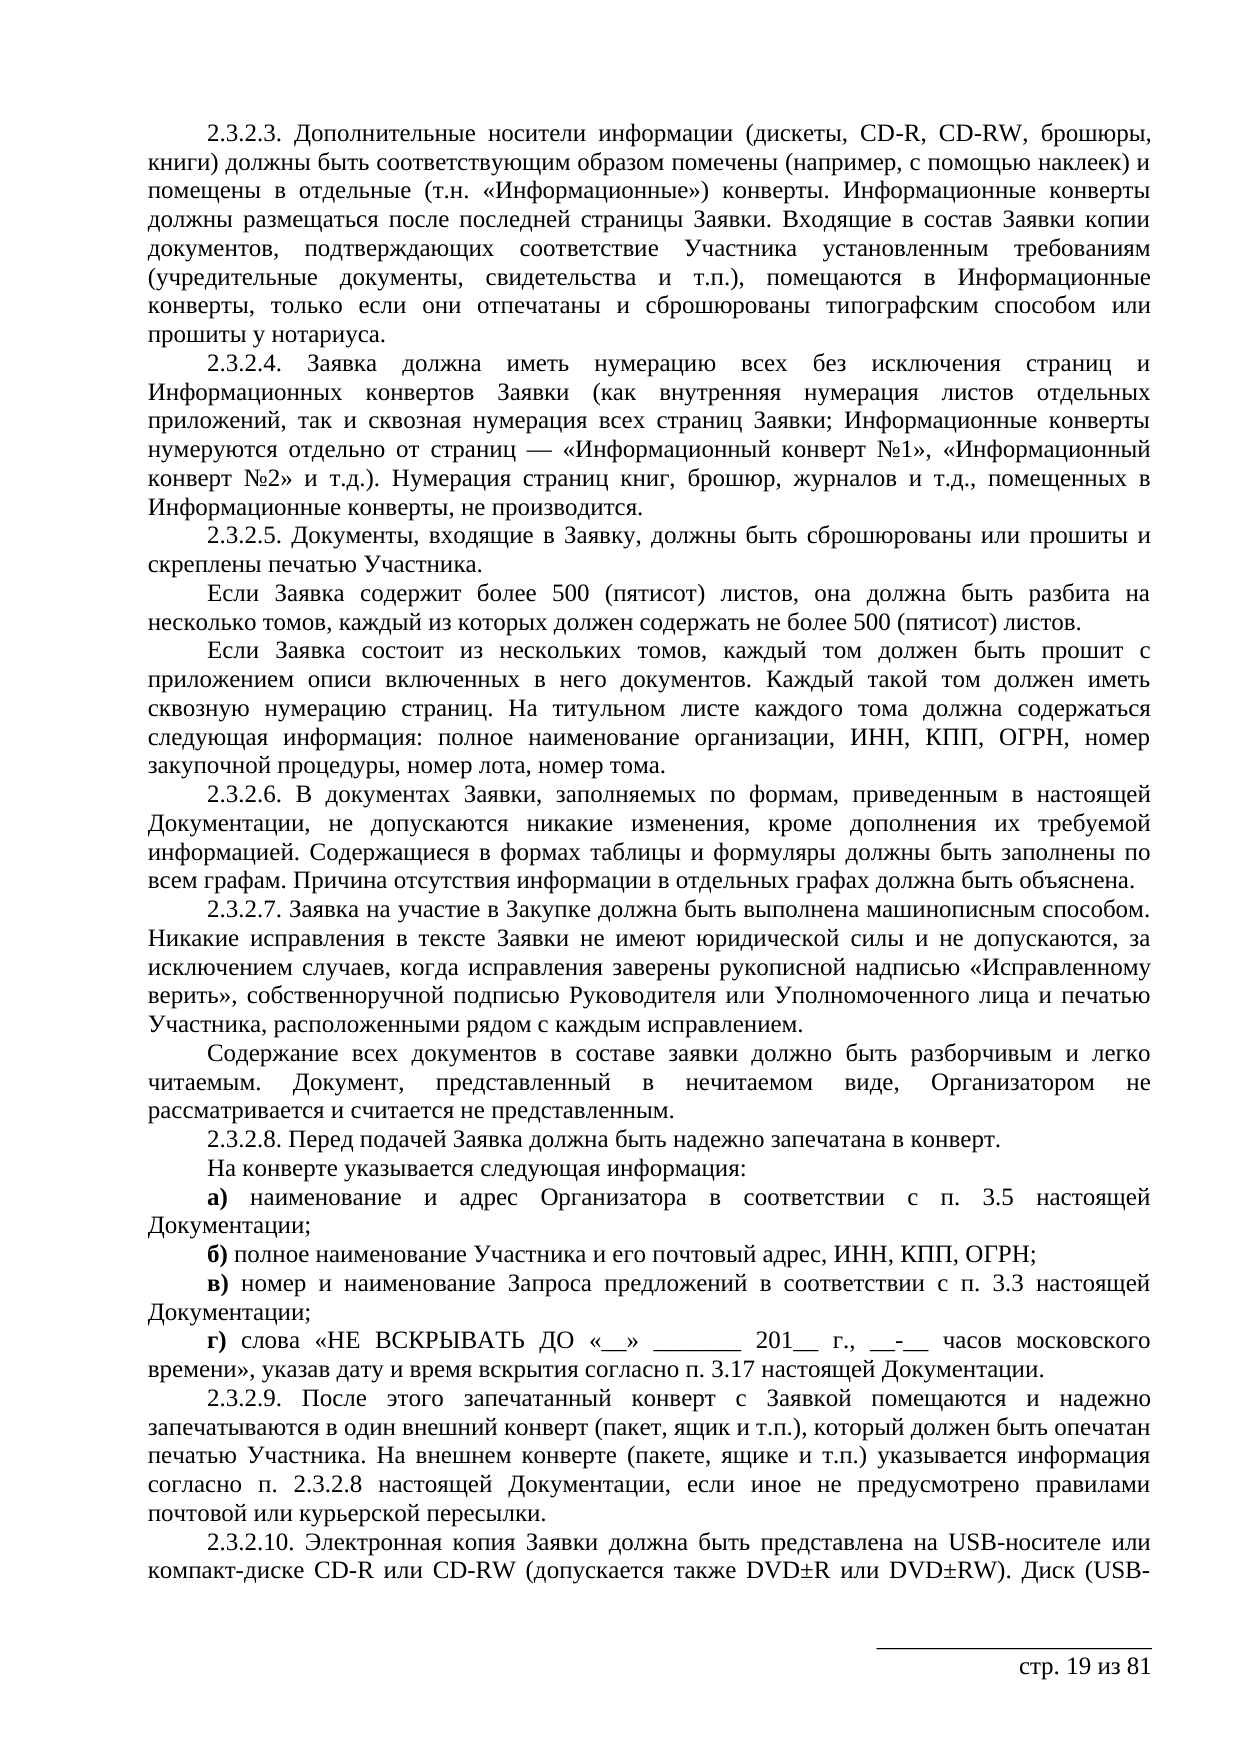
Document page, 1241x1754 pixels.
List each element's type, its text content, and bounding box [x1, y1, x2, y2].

text 2.3.2.6. В документах Заявки, заполняемых по формам, приведенным в настоящей Документации, не допускаются никакие изменения, кроме дополнения их требуемой информацией. Содержащиеся в формах таблицы и формуляры должны быть заполнены по всем графам. Причина отсутствия информации в отдельных графах должна быть объяснена. [148, 779, 1152, 894]
text 2.3.2.4. Заявка должна иметь нумерацию всех без исключения страниц и Информационных конвертов Заявки (как внутренняя нумерация листов отдельных приложений, так и сквозная нумерация всех страниц Заявки; Информационные конверты нумеруются отдельно от страниц — «Информационный конверт №1», «Информационный конверт №2» и т.д.). Нумерация страниц книг, брошюр, журналов и т.д., помещенных в Информационные конверты, не производится. [148, 348, 1152, 521]
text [148, 1527, 1152, 1584]
text 2.3.2.8. Перед подачей Заявка должна быть надежно запечатана в конверт. [148, 1124, 1152, 1153]
text г) слова «НЕ ВСКРЫВАТЬ ДО «__» _______ 201__ г., __-__ часов московского времени», указав дату и время вскрытия согласно п. 3.17 настоящей Документации. [148, 1326, 1152, 1383]
text Если Заявка состоит из нескольких томов, каждый том должен быть прошит с приложением описи включенных в него документов. Каждый такой том должен иметь сквозную нумерацию страниц. На титульном листе каждого тома должна содержаться следующая информация: полное наименование организации, ИНН, КПП, ОГРН, номер закупочной процедуры, номер лота, номер тома. [148, 636, 1152, 779]
text 2.3.2.3. Дополнительные носители информации (дискеты, CD-R, CD-RW, брошюры, книги) должны быть соответствующим образом помечены (например, с помощью наклеек) и помещены в отдельные (т.н. «Информационные») конверты. Информационные конверты должны размещаться после последней страницы Заявки. Входящие в состав Заявки копии документов, подтверждающих соответствие Участника установленным требованиям (учредительные документы, свидетельства и т.п.), помещаются в Информационные конверты, только если они отпечатаны и сброшюрованы типографским способом или прошиты у нотариуса. [148, 118, 1152, 348]
text б) полное наименование Участника и его почтовый адрес, ИНН, КПП, ОГРН; [148, 1239, 1152, 1268]
text 2.3.2.9. После этого запечатанный конверт с Заявкой помещаются и надежно запечатываются в один внешний конверт (пакет, ящик и т.п.), который должен быть опечатан печатью Участника. На внешнем конверте (пакете, ящике и т.п.) указывается информация согласно п. 2.3.2.8 настоящей Документации, если иное не предусмотрено правилами почтовой или курьерской пересылки. [148, 1383, 1152, 1527]
text На конверте указывается следующая информация: [148, 1153, 1152, 1182]
text 2.3.2.7. Заявка на участие в Закупке должна быть выполнена машинописным способом. Никакие исправления в тексте Заявки не имеют юридической силы и не допускаются, за исключением случаев, когда исправления заверены рукописной надписью «Исправленному верить», собственноручной подписью Руководителя или Уполномоченного лица и печатью Участника, расположенными рядом с каждым исправлением. [148, 894, 1152, 1038]
text Если Заявка содержит более 500 (пятисот) листов, она должна быть разбита на несколько томов, каждый из которых должен содержать не более 500 (пятисот) листов. [148, 578, 1152, 636]
text 2.3.2.5. Документы, входящие в Заявку, должны быть сброшюрованы или прошиты и скреплены печатью Участника. [148, 521, 1152, 578]
text в) номер и наименование Запроса предложений в соответствии с п. 3.3 настоящей Документации; [148, 1268, 1152, 1326]
text Содержание всех документов в составе заявки должно быть разборчивым и легко читаемым. Документ, представленный в нечитаемом виде, Организатором не рассматривается и считается не представленным. [148, 1038, 1152, 1124]
text а) наименование и адрес Организатора в соответствии с п. 3.5 настоящей Документации; [148, 1182, 1152, 1239]
